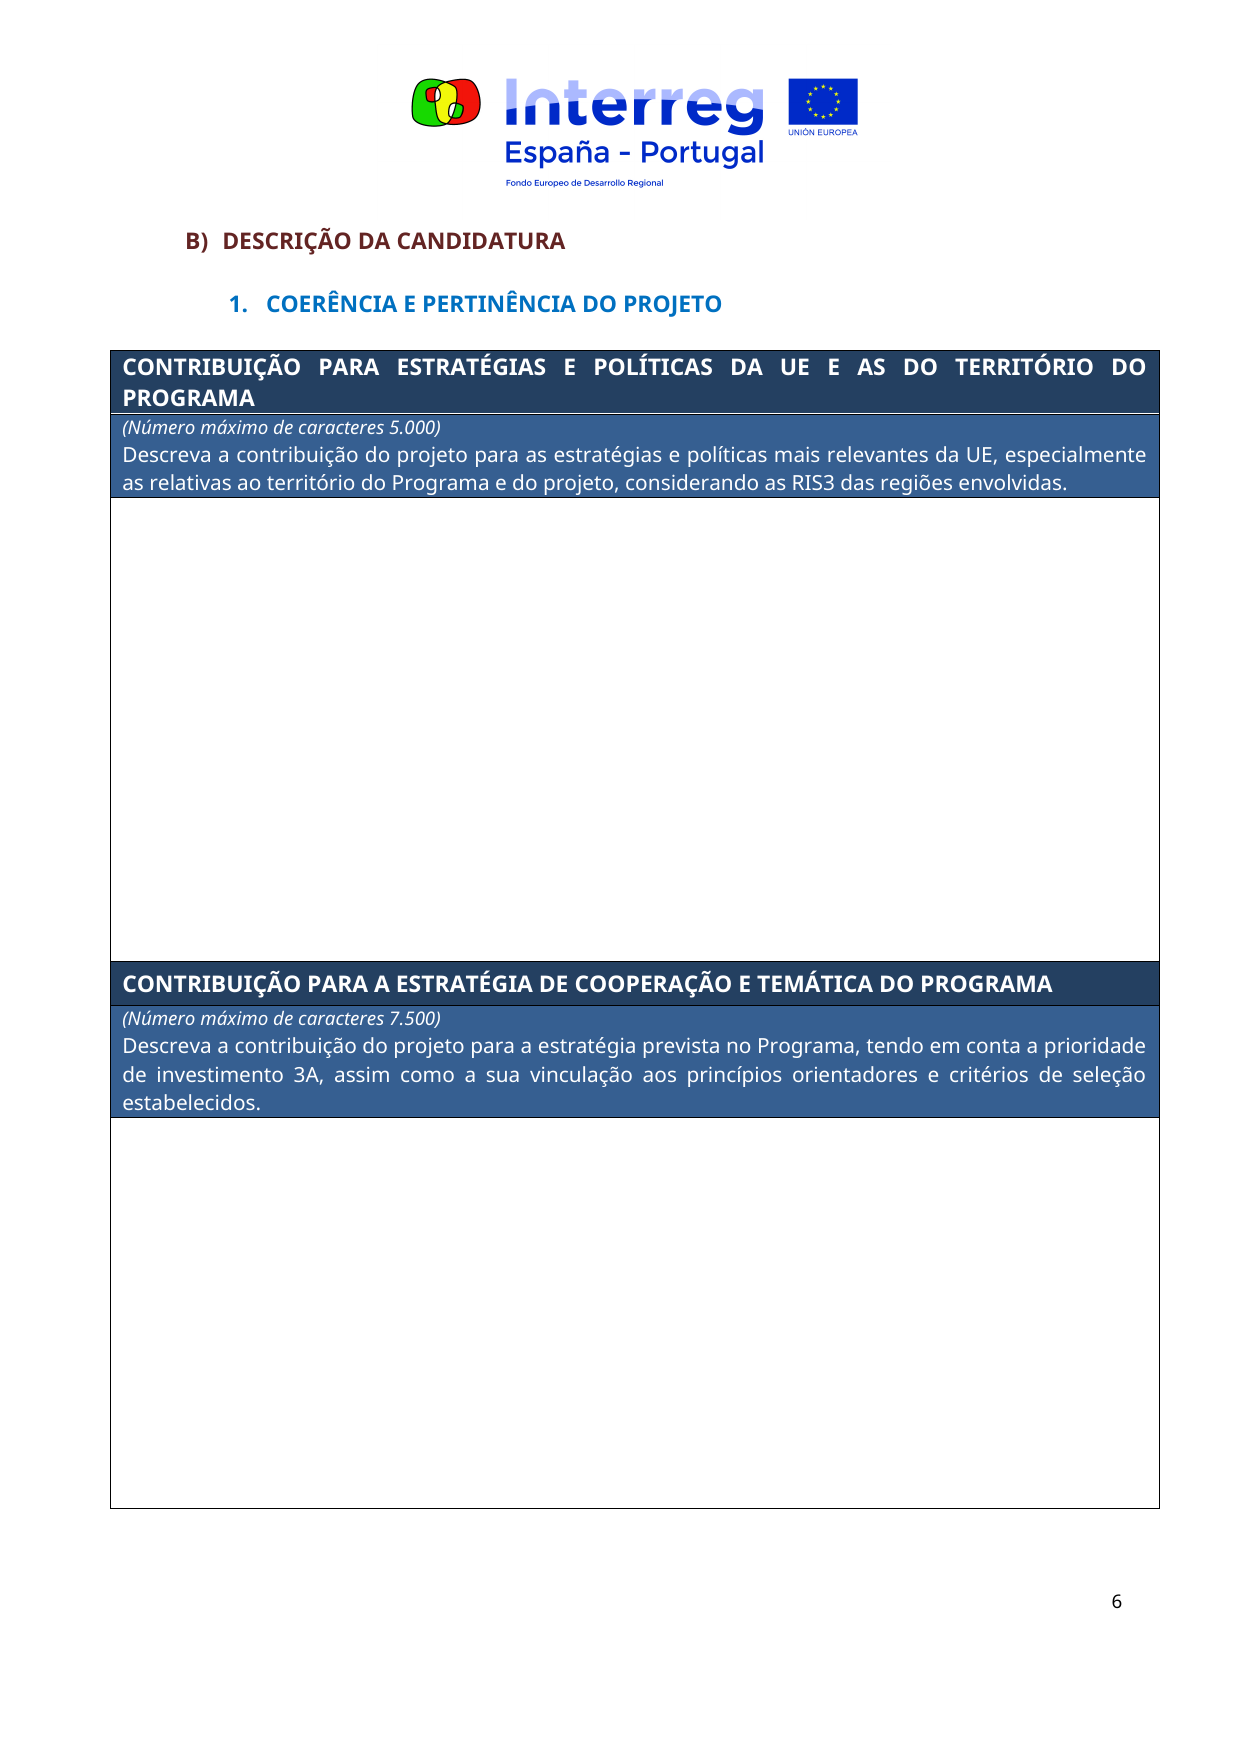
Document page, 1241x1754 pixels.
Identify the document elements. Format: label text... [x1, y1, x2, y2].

list DESCRIÇÃO DA CANDIDATURA [185, 225, 1122, 256]
table_cell CONTRIBUIÇÃO PARA A ESTRATÉGIA DE COOPERAÇÃO E TEMÁTICA DO PROGRAMA [111, 962, 1159, 1005]
table_cell (Número máximo de caracteres 7.500) Descreva a contribuição do projeto para a estratégia prevista no Programa, tendo em conta a prioridade de investimento 3A, assim como a sua vinculação aos princípios orientadores e critérios de seleção estabelecidos. [111, 1006, 1159, 1117]
table_header CONTRIBUIÇÃO PARA ESTRATÉGIAS E POLÍTICAS DA UE E AS DO TERRITÓRIO DO PROGRAMA [111, 351, 1159, 413]
picture [377, 44, 892, 220]
table_cell [111, 1118, 1159, 1508]
table_cell (Número máximo de caracteres 5.000) Descreva a contribuição do projeto para as estratégias e políticas mais relevantes da UE, especialmente as relativas ao território do Programa e do projeto, considerando as RIS3 das regiões envolvidas. [111, 415, 1159, 497]
list COERÊNCIA E PERTINÊNCIA DO PROJETO [228, 287, 1122, 319]
table_cell [111, 498, 1159, 961]
